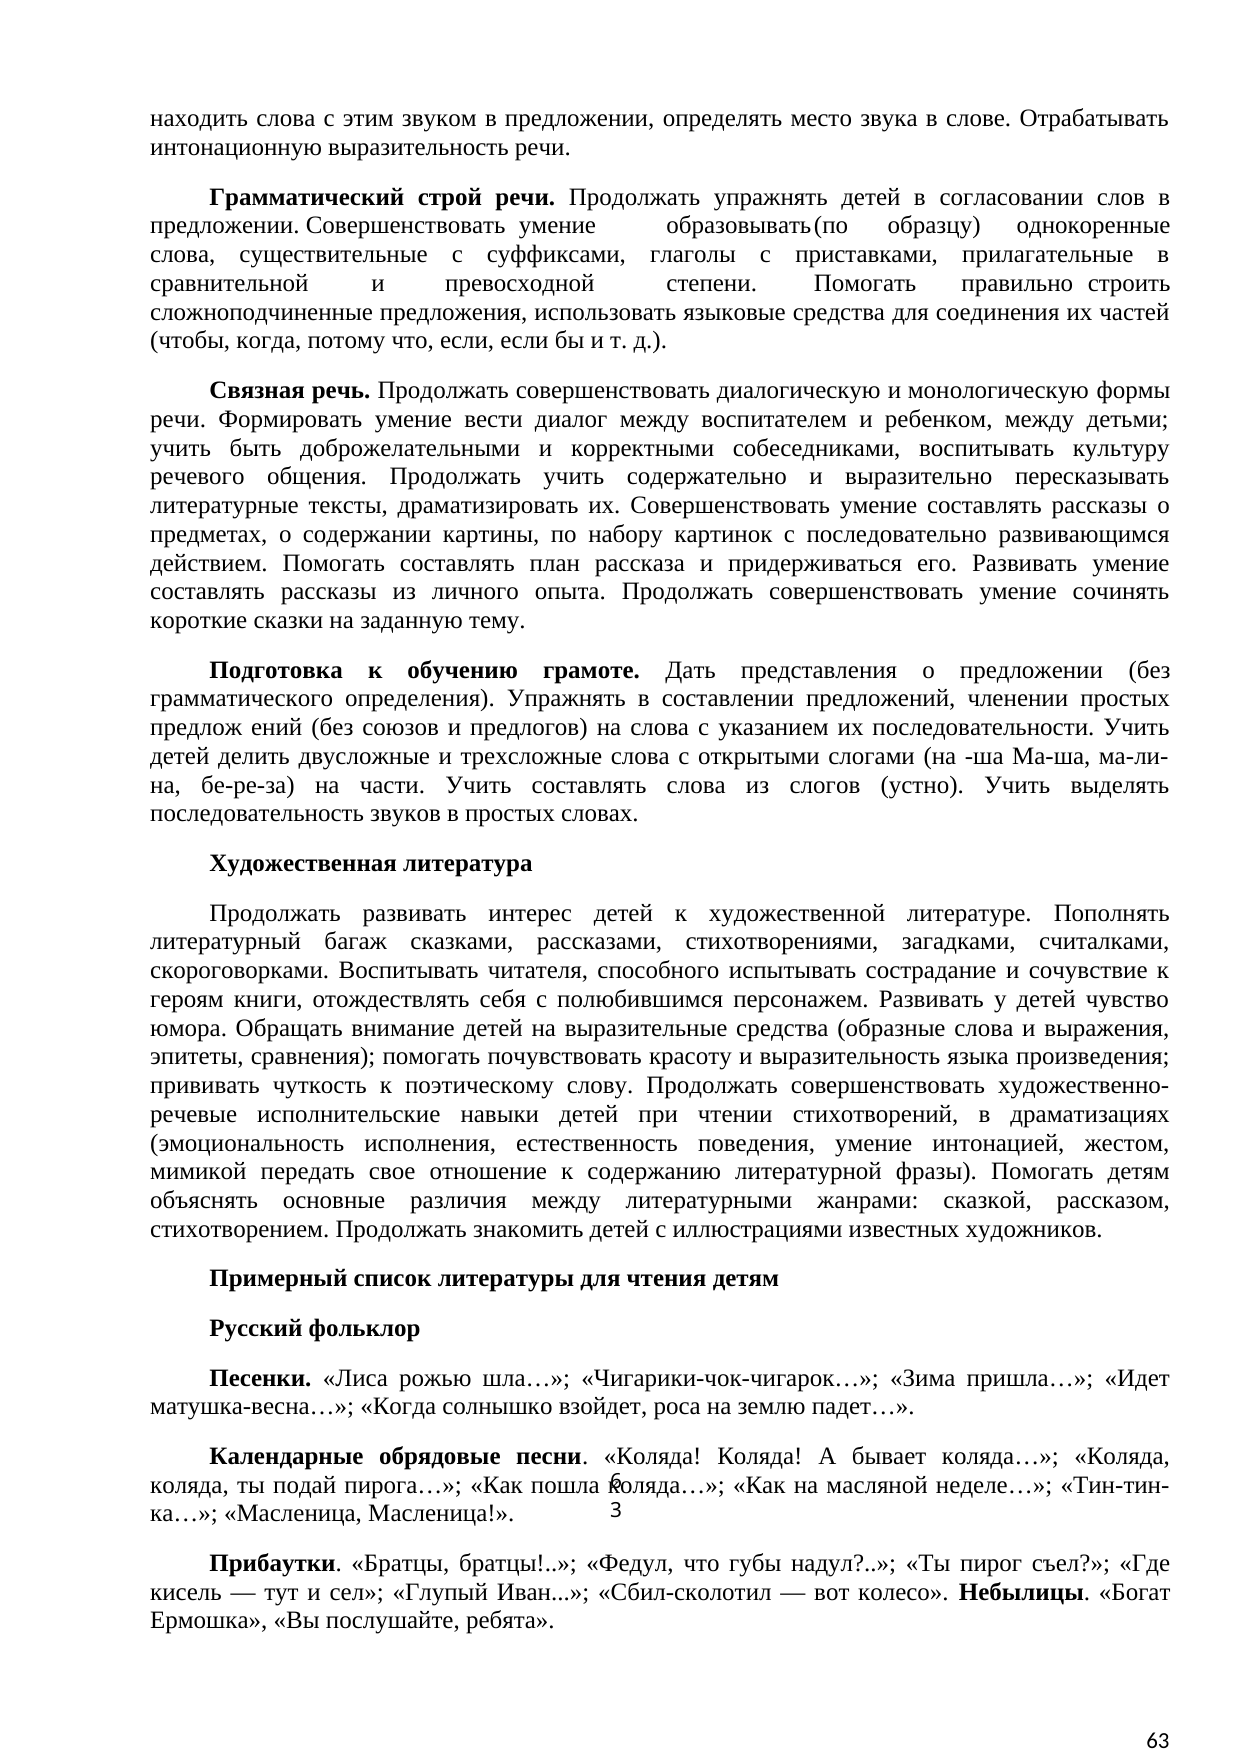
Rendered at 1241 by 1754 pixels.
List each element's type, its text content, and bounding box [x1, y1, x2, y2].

text Подготовка к обучению грамоте. Дать представления о предложении (без грамматического определения). Упражнять в составлении предложений, членении простых предлож ений (без союзов и предлогов) на слова с указанием их последовательности. Учить детей делить двусложные и трехсложные слова с открытыми слогами (на -ша Ма-ша, ма-ли-на, бе-ре-за) на части. Учить составлять слова из слогов (устно). Учить выделять последовательность звуков в простых словах. [150, 655, 1170, 827]
text Песенки. «Лиса рожью шла…»; «Чигарики-чок-чигарок…»; «Зима пришла…»; «Идет матушка-весна…»; «Когда солнышко взойдет, роса на землю падет…». [150, 1363, 1170, 1420]
text Художественная литература [150, 848, 1170, 877]
text Продолжать развивать интерес детей к художественной литературе. Пополнять литературный багаж сказками, рассказами, стихотворениями, загадками, считалками, скороговорками. Воспитывать читателя, способного испытывать сострадание и сочувствие к героям книги, отождествлять себя с полюбившимся персонажем. Развивать у детей чувство юмора. Обращать внимание детей на выразительные средства (образные слова и выражения, эпитеты, сравнения); помогать почувствовать красоту и выразительность языка произведения; прививать чуткость к поэтическому слову. Продолжать совершенствовать художественно-речевые исполнительские навыки детей при чтении стихотворений, в драматизациях (эмоциональность исполнения, естественность поведения, умение интонацией, жестом, мимикой передать свое отношение к содержанию литературной фразы). Помогать детям объяснять основные различия между литературными жанрами: сказкой, рассказом, стихотворением. Продолжать знакомить детей с иллюстрациями известных художников. [150, 898, 1170, 1243]
text Грамматический строй речи. Продолжать упражнять детей в согласовании слов в предложении. Совершенствовать умение образовывать (по образцу) однокоренные слова, существительные с суффиксами, глаголы с приставками, прилагательные в сравнительной и превосходной степени. Помогать правильно строить сложноподчиненные предложения, использовать языковые средства для соединения их частей (чтобы, когда, потому что, если, если бы и т. д.). [150, 182, 1170, 354]
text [150, 103, 1170, 161]
text Прибаутки. «Братцы, братцы!..»; «Федул, что губы надул?..»; «Ты пирог съел?»; «Где кисель — тут и сел»; «Глупый Иван...»; «Сбил-сколотил — вот колесо». Небылицы. «Богат Ермошка», «Вы послушайте, ребята». [150, 1548, 1170, 1634]
text Связная речь. Продолжать совершенствовать диалогическую и монологическую формы речи. Формировать умение вести диалог между воспитателем и ребенком, между детьми; учить быть доброжелательными и корректными собеседниками, воспитывать культуру речевого общения. Продолжать учить содержательно и выразительно пересказывать литературные тексты, драматизировать их. Совершенствовать умение составлять рассказы о предметах, о содержании картины, по набору картинок с последовательно развивающимся действием. Помогать составлять план рассказа и придерживаться его. Развивать умение составлять рассказы из личного опыта. Продолжать совершенствовать умение сочинять короткие сказки на заданную тему. [150, 375, 1170, 634]
text Календарные обрядовые песни. «Коляда! Коляда! А бывает коляда…»; «Коляда, коляда, ты подай пирога…»; «Как пошла коляда…»; «Как на масляной неделе…»; «Тин-тин-ка…»; «Масленица, Масленица!». [150, 1441, 1170, 1527]
text Примерный список литературы для чтения детям [150, 1263, 1170, 1292]
text Русский фольклор [150, 1313, 1170, 1342]
